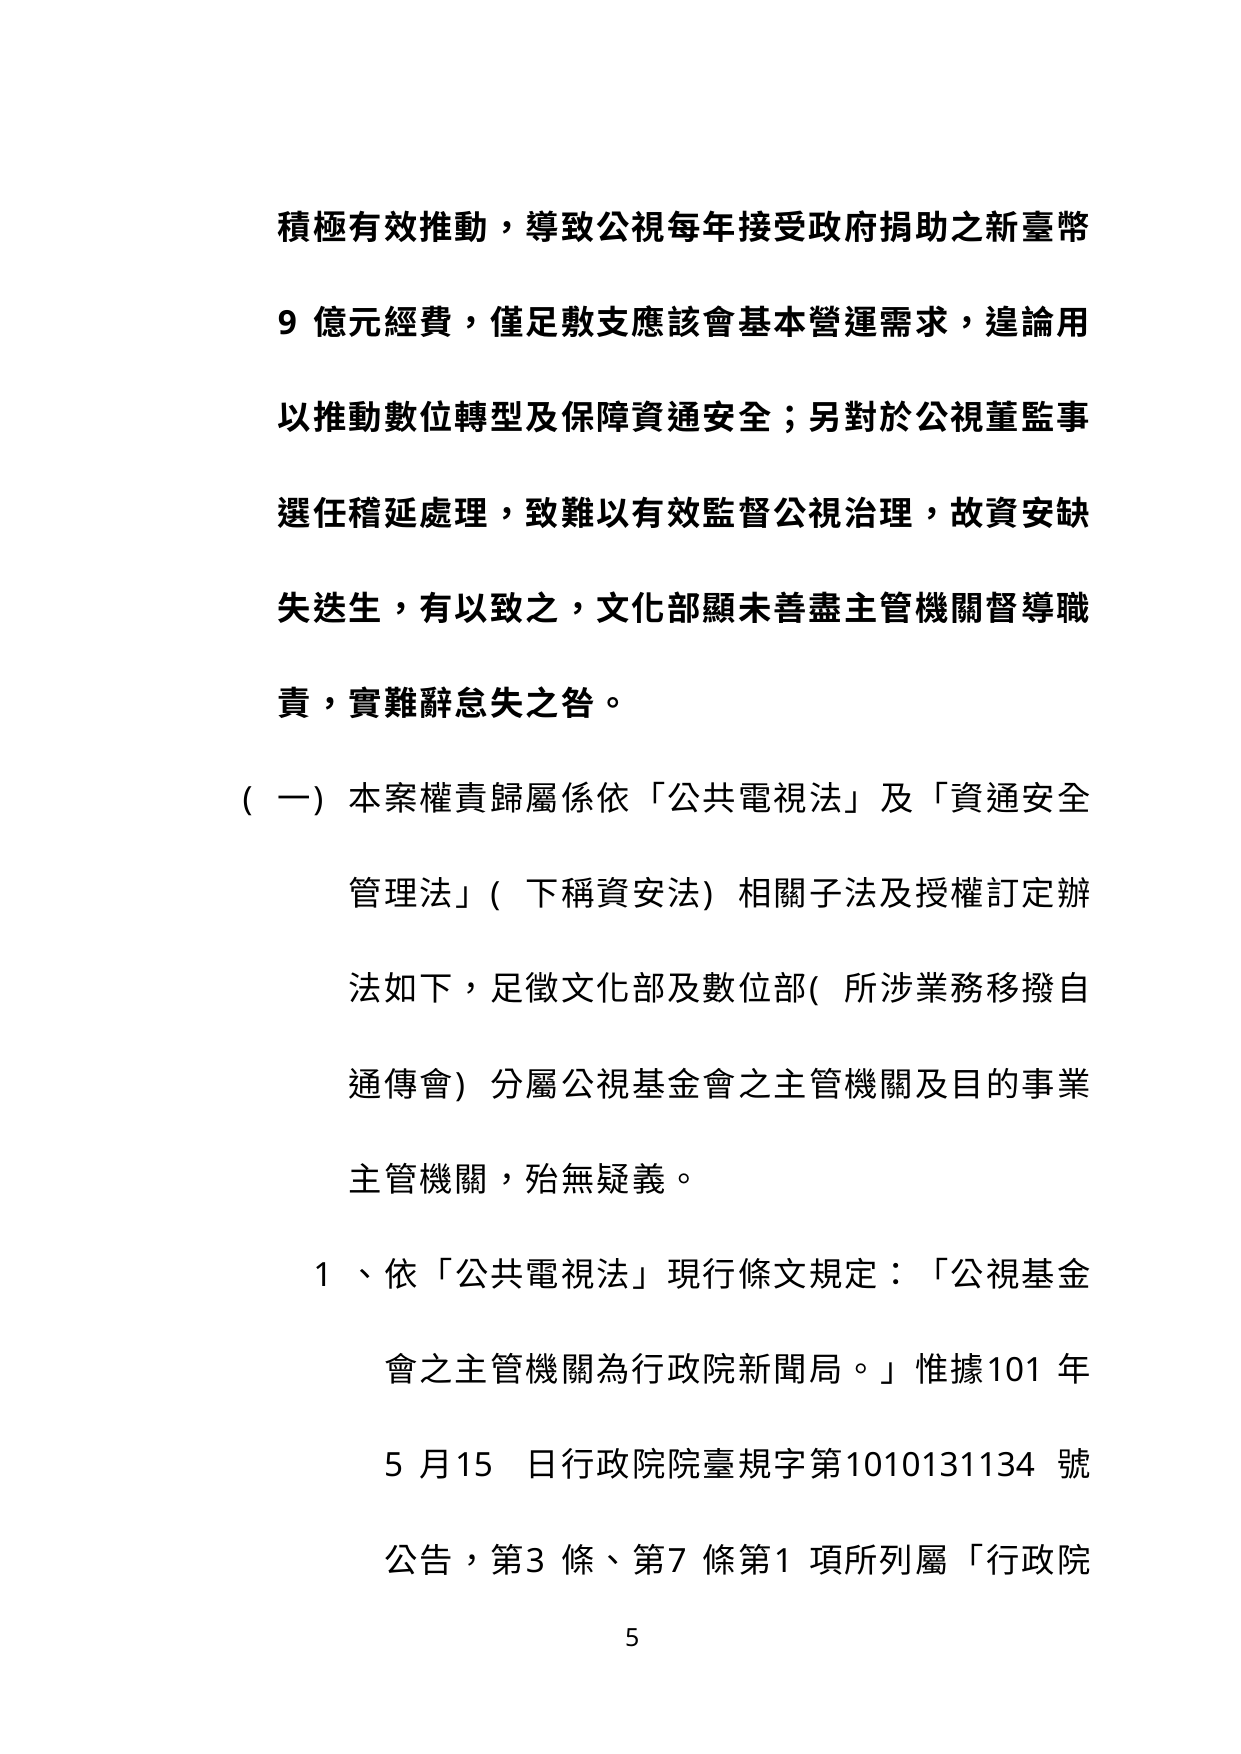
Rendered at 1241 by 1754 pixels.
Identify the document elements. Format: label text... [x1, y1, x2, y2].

subtitle 本案權責歸屬係依「公共電視法」及「資通安全管理法」(下稱資安法)相關子法及授權訂定辦法如下，足徵文化部及數位部(所涉業務移撥自通傳會)分屬公視基金會之主管機關及目的事業主管機關，殆無疑義。 [242, 748, 1092, 1224]
subtitle 依「公共電視法」現行條文規定：「公視基金會之主管機關為行政院新聞局。」惟據101年5月15日行政院院臺規字第1010131134號公告，第3條、第7條第1項所列屬「行政院新聞局」之權責事項，自101年5月20日起改由「文化部」管轄，故公視基金會之主管機關為文化部。 [296, 1224, 1092, 1605]
